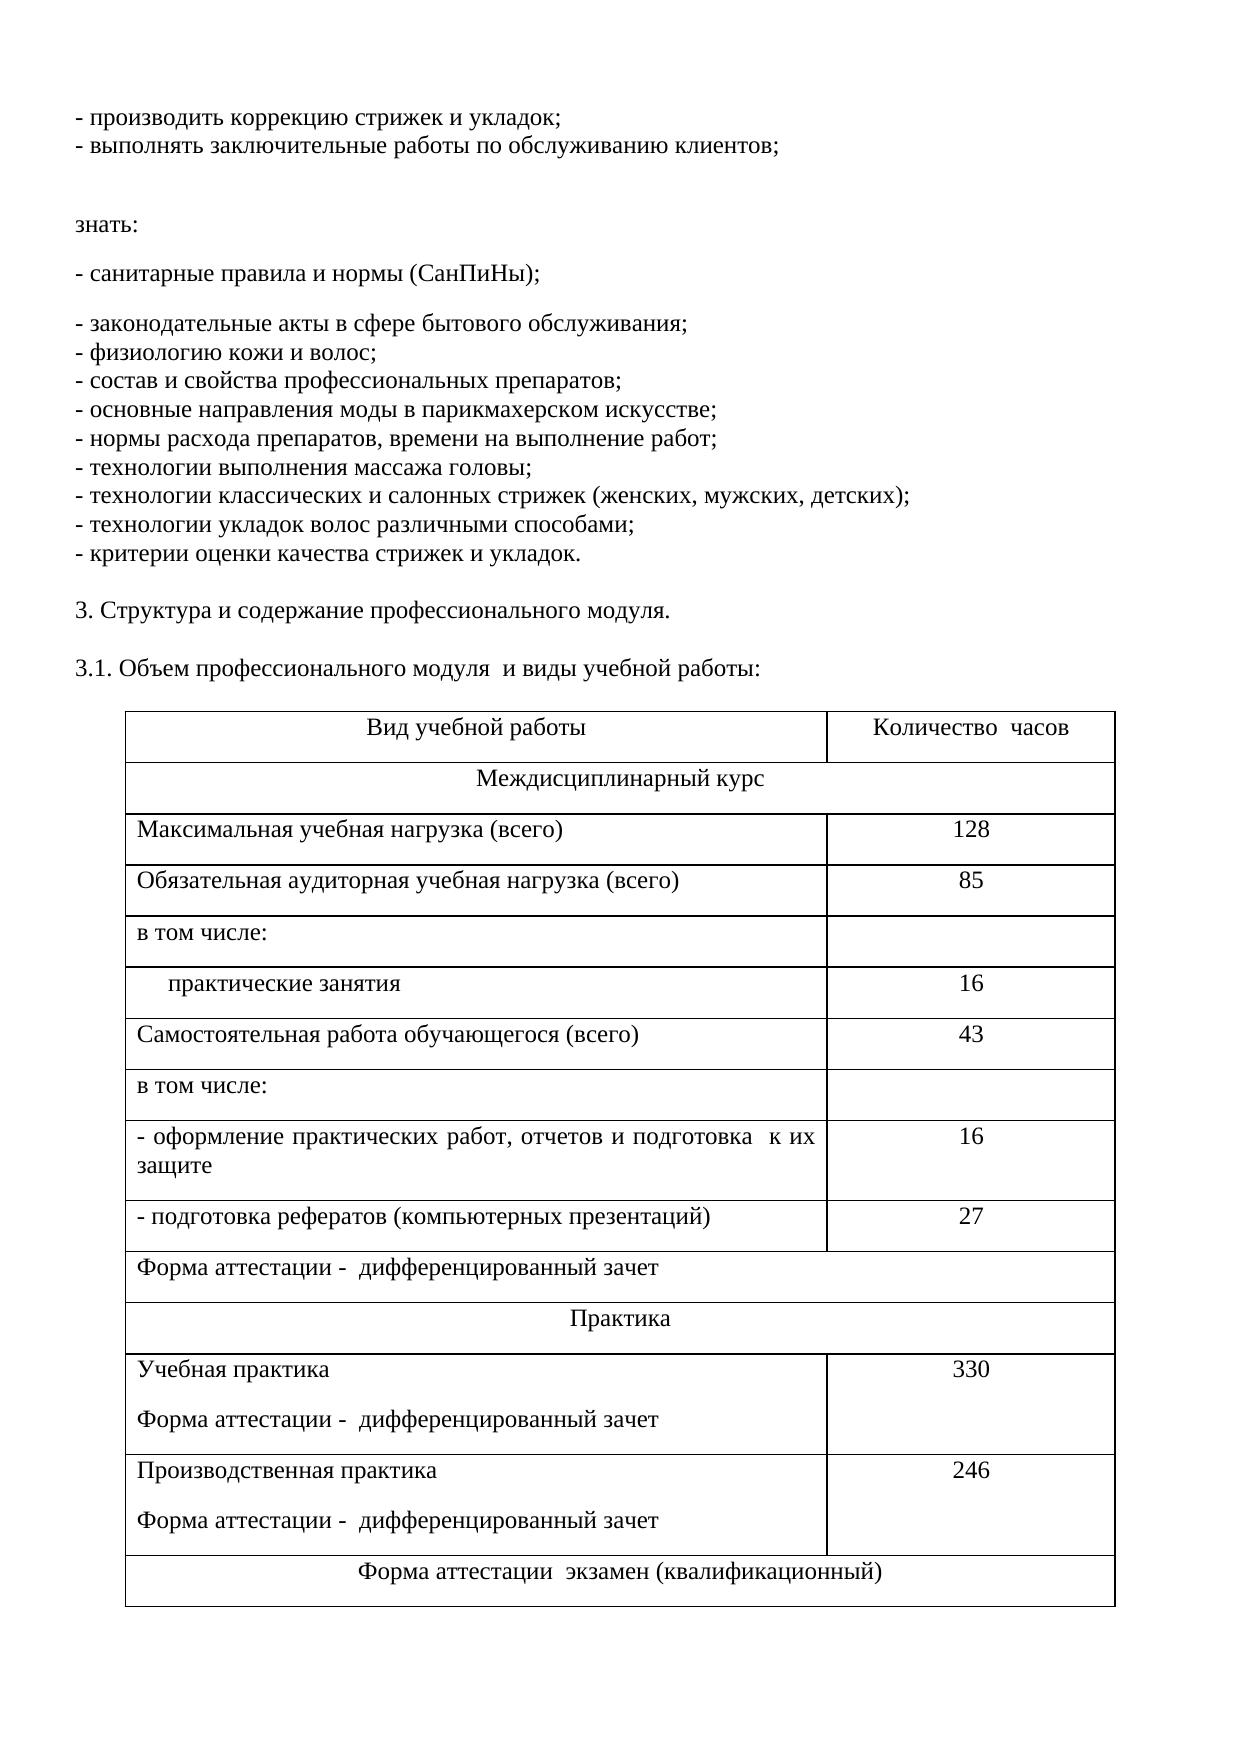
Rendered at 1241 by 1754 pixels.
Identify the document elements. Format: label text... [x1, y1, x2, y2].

text - состав и свойства профессиональных препаратов; [75, 366, 1184, 394]
text 3.1. Объем профессионального модуля и виды учебной работы: [75, 653, 1165, 682]
text - санитарные правила и нормы (СанПиНы); [75, 258, 1165, 287]
text - критерии оценки качества стрижек и укладок. [75, 538, 1184, 567]
table_cell Максимальная учебная нагрузка (всего) [126, 815, 826, 864]
table_cell 85 [828, 866, 1114, 915]
text 3. Структура и содержание профессионального модуля. [75, 596, 1165, 624]
table_cell 16 [828, 1121, 1114, 1199]
table_cell Производственная практика Форма аттестации - дифференцированный зачет [126, 1455, 826, 1554]
table_header Вид учебной работы [126, 712, 826, 762]
table_cell 128 [828, 815, 1114, 864]
table_cell 246 [828, 1455, 1114, 1554]
table_cell 330 [828, 1355, 1114, 1454]
text - основные направления моды в парикмахерском искусстве; [75, 394, 1184, 423]
text - технологии классических и салонных стрижек (женских, мужских, детских); [75, 481, 1184, 509]
table_cell практические занятия [126, 968, 826, 1017]
text - физиологию кожи и волос; [75, 337, 1184, 366]
table_cell в том числе: [126, 917, 826, 966]
text - технологии выполнения массажа головы; [75, 452, 1184, 481]
table_cell Обязательная аудиторная учебная нагрузка (всего) [126, 866, 826, 915]
table_header Количество часов [828, 712, 1114, 762]
table_cell [828, 917, 1114, 966]
table_cell 27 [828, 1201, 1114, 1251]
text - технологии укладок волос различными способами; [75, 509, 1184, 538]
table_cell Форма аттестации экзамен (квалификационный) [126, 1556, 1114, 1606]
table_cell Учебная практика Форма аттестации - дифференцированный зачет [126, 1355, 826, 1454]
text - нормы расхода препаратов, времени на выполнение работ; [75, 423, 1184, 452]
table_cell 43 [828, 1019, 1114, 1068]
text - производить коррекцию стрижек и укладок; [75, 102, 1165, 131]
table_cell Самостоятельная работа обучающегося (всего) [126, 1019, 826, 1068]
table_cell [828, 1070, 1114, 1120]
table_cell - подготовка рефератов (компьютерных презентаций) [126, 1201, 826, 1251]
table_cell 16 [828, 968, 1114, 1017]
table_cell - оформление практических работ, отчетов и подготовка к их защите [126, 1121, 826, 1199]
table_cell Междисциплинарный курс [126, 763, 1114, 813]
text - законодательные акты в сфере бытового обслуживания; [75, 308, 1184, 337]
text знать: [75, 209, 1165, 238]
table_cell в том числе: [126, 1070, 826, 1120]
table_cell Практика [126, 1303, 1114, 1353]
text - выполнять заключительные работы по обслуживанию клиентов; [75, 131, 1165, 159]
table_cell Форма аттестации - дифференцированный зачет [126, 1252, 1114, 1302]
